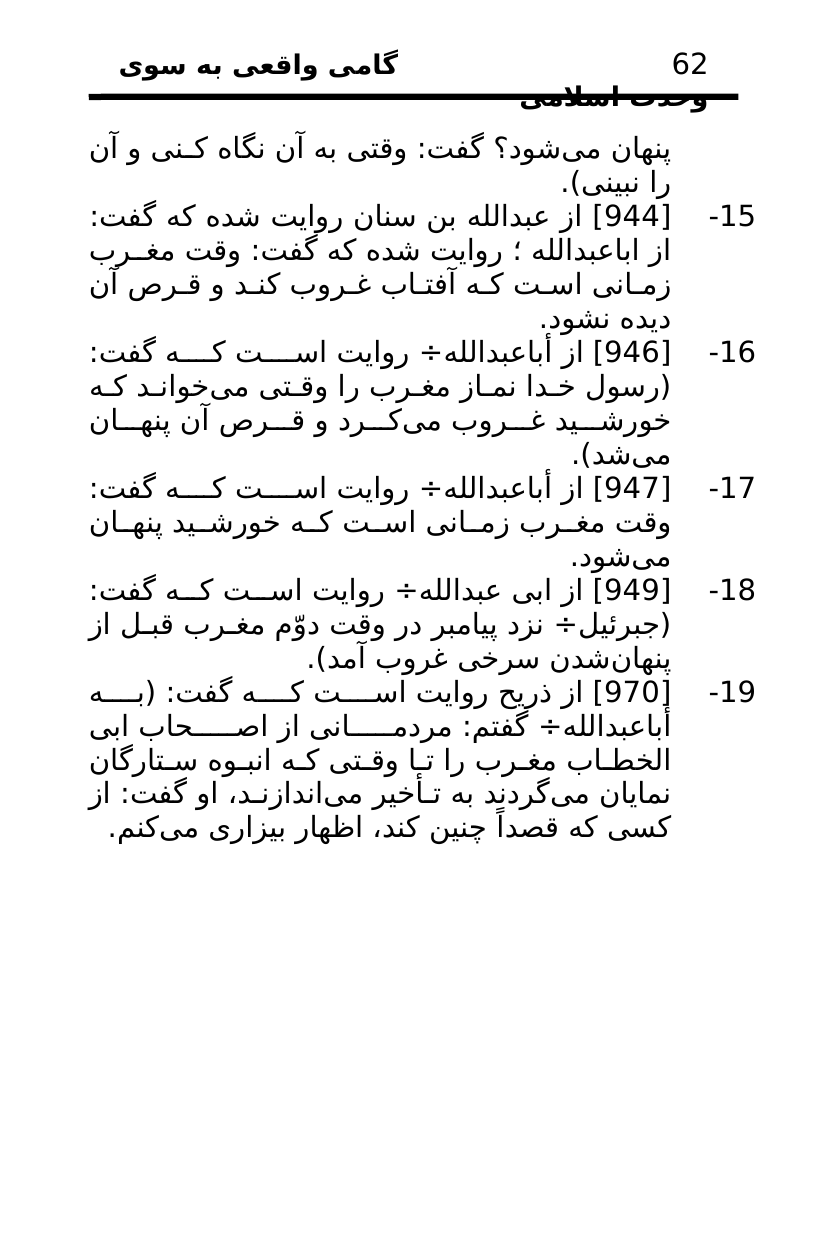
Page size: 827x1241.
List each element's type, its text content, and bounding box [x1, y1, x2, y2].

list [970] از ذریح روایت است که گفت: (به أباعبدالله÷ گفتم: مردمانی از اصحاب ابی الخطاب مغرب را تا وقتی که انبوه ستارگان نمایان می‌گردند به تأخیر می‌اندازند، او گفت: از کسی که قصداً چنین کند، اظهار بیزاری می‌کنم. [89, 675, 708, 845]
list [947] از أباعبدالله÷ روایت است که گفت: وقت مغرب زمانی است که خورشید پنهان می‌شود. [89, 471, 708, 573]
list [944] از عبدالله بن سنان روایت شده که گفت: از اباعبدالله ؛ روایت شده که گفت: وقت مغرب زمانی است که آفتاب غروب کند و قرص آن دیده نشود. [89, 199, 708, 335]
list [949] از ابی عبدالله÷ روایت است که گفت: (جبرئیل÷ نزد پیامبر در وقت دوّم مغرب قبل از پنهان‌شدن سرخی غروب آمد). [89, 573, 708, 675]
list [89, 132, 708, 199]
list [946] از أباعبدالله÷ روایت است که گفت: (رسول خدا نماز مغرب را وقتی می‌خواند که خورشید غروب می‌کرد و قرص آن پنهان می‌شد). [89, 335, 708, 471]
